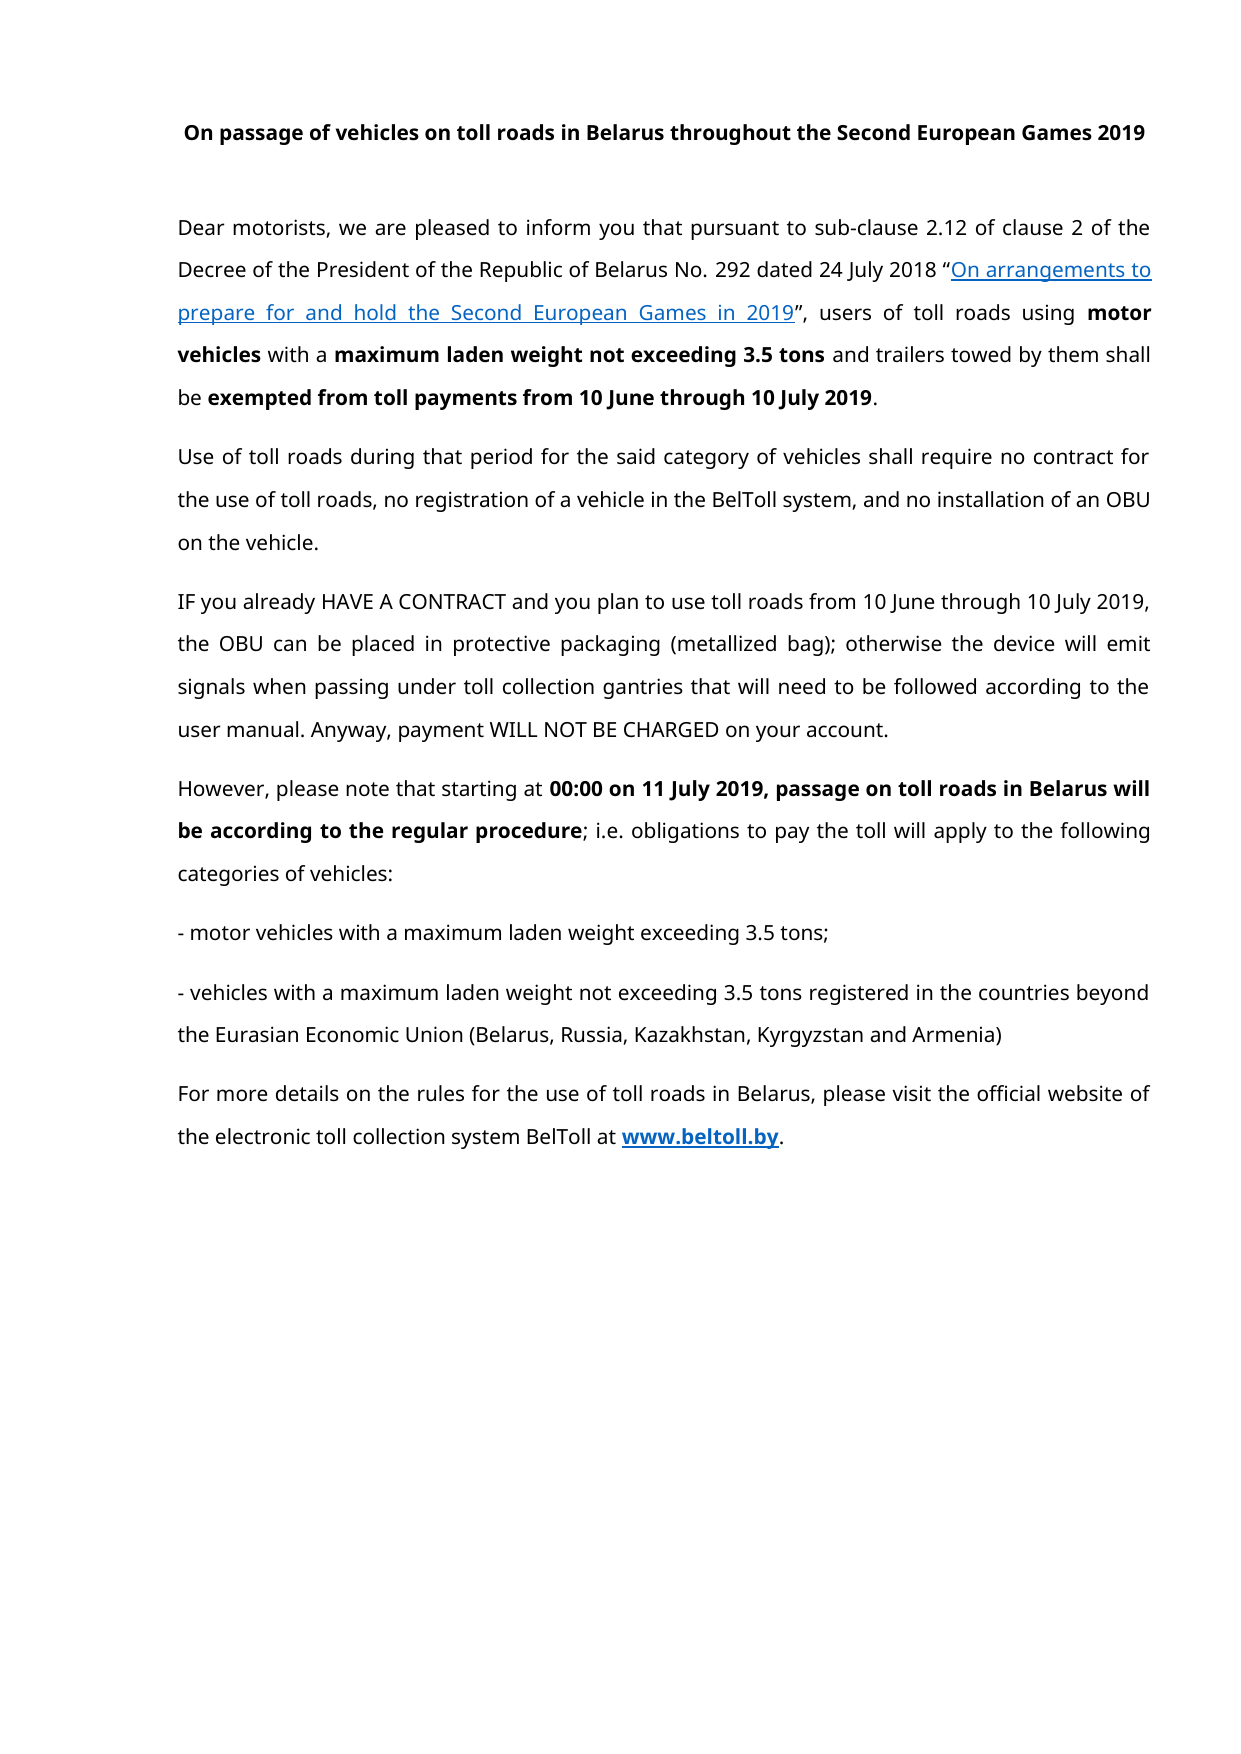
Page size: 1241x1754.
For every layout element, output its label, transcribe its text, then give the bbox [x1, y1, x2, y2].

text On passage of vehicles on toll roads in Belarus throughout the Second European Games 2019 [177, 118, 1152, 147]
text Dear motorists, we are pleased to inform you that pursuant to sub-clause 2.12 of clause 2 of the Decree of the President of the Republic of Belarus No. 292 dated 24 July 2018 “On arrangements to prepare for and hold the Second European Games in 2019”, users of toll roads using motor vehicles with a maximum laden weight not exceeding 3.5 tons and trailers towed by them shall be exempted from toll payments from 10 June through 10 July 2019. [177, 213, 1152, 412]
text However, please note that starting at 00:00 on 11 July 2019, passage on toll roads in Belarus will be according to the regular procedure; i.e. obligations to pay the toll will apply to the following categories of vehicles: [177, 774, 1152, 888]
text - vehicles with a maximum laden weight not exceeding 3.5 tons registered in the countries beyond the Eurasian Economic Union (Belarus, Russia, Kazakhstan, Kyrgyzstan and Armenia) [177, 978, 1152, 1049]
text For more details on the rules for the use of toll roads in Belarus, please visit the official website of the electronic toll collection system BelToll at www.beltoll.by. [177, 1079, 1152, 1151]
text - motor vehicles with a maximum laden weight exceeding 3.5 tons; [177, 918, 1152, 947]
text IF you already HAVE A CONTRACT and you plan to use toll roads from 10 June through 10 July 2019, the OBU can be placed in protective packaging (metallized bag); otherwise the device will emit signals when passing under toll collection gantries that will need to be followed according to the user manual. Anyway, payment WILL NOT BE CHARGED on your account. [177, 587, 1152, 743]
text Use of toll roads during that period for the said category of vehicles shall require no contract for the use of toll roads, no registration of a vehicle in the BelToll system, and no installation of an OBU on the vehicle. [177, 442, 1152, 556]
